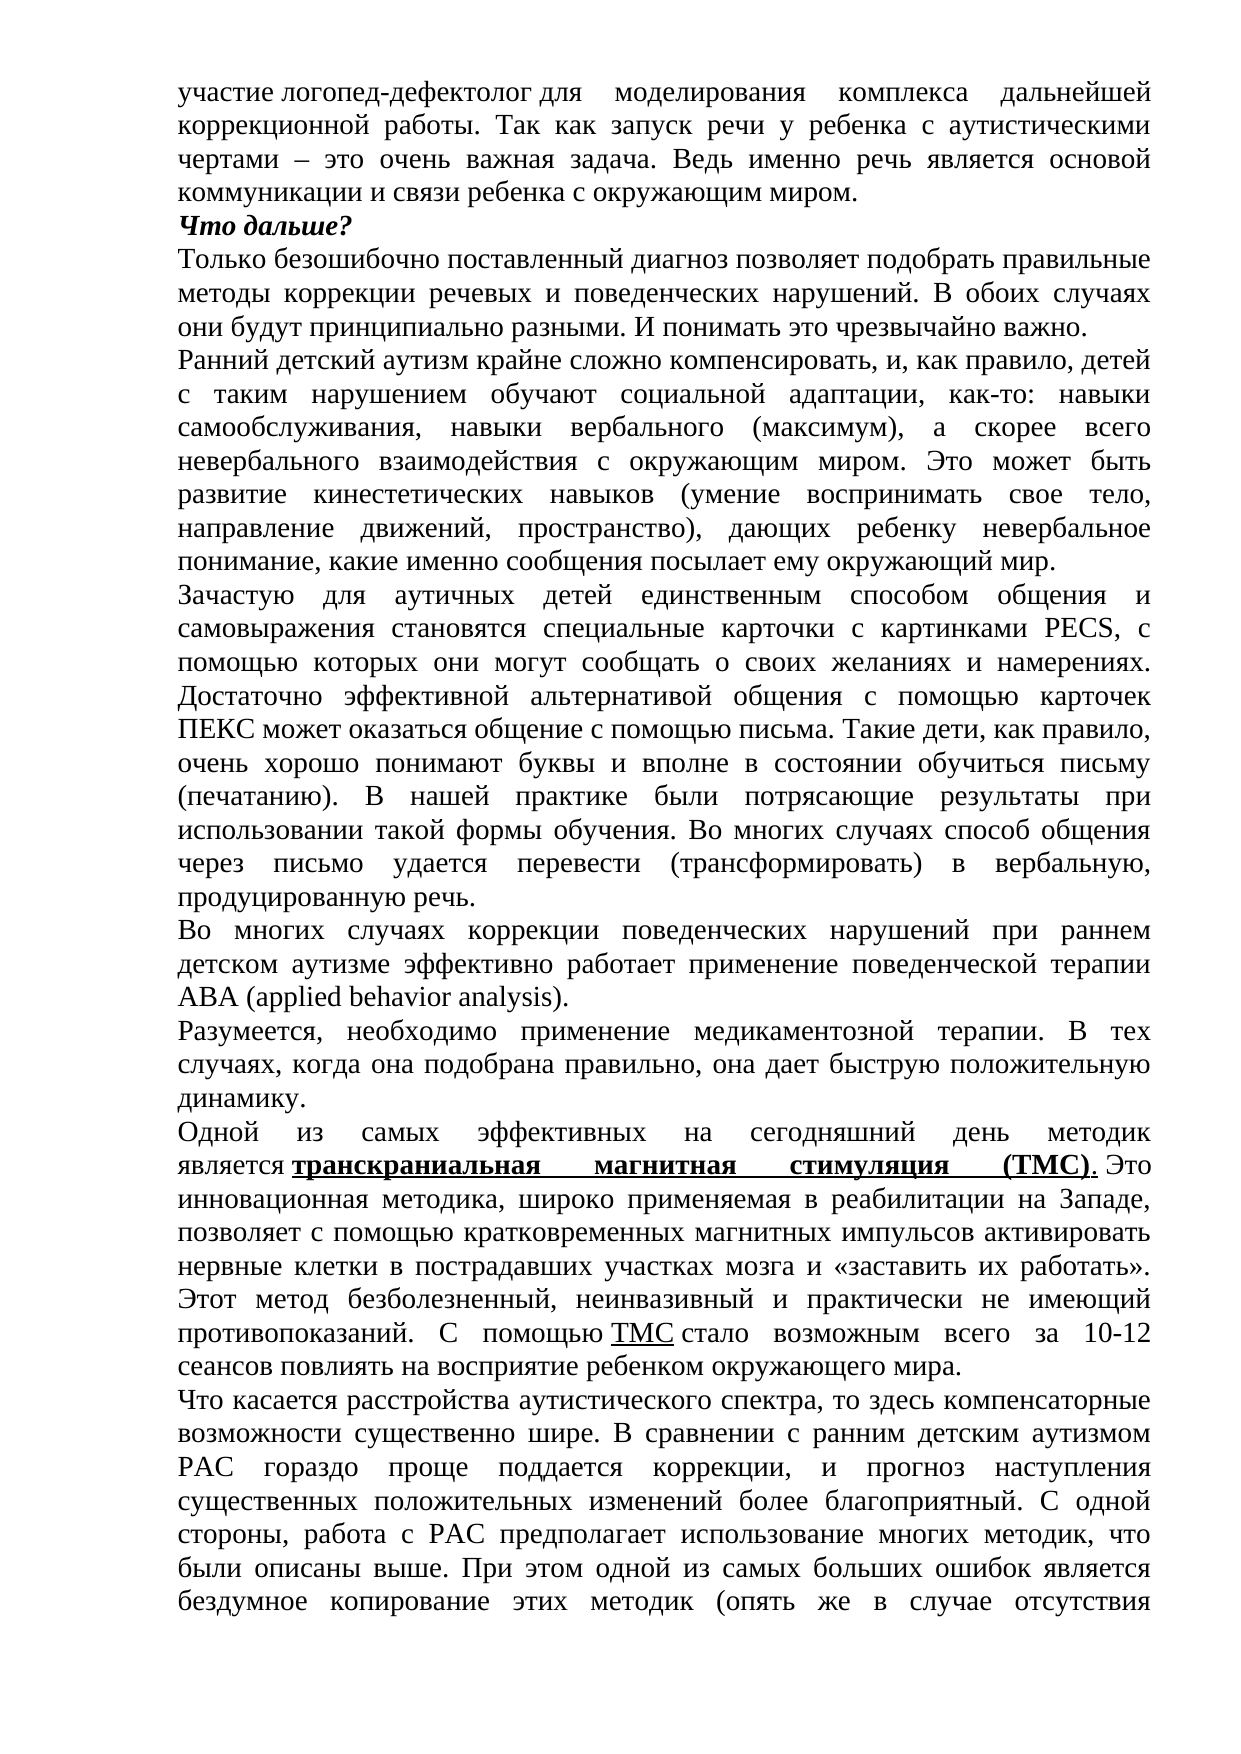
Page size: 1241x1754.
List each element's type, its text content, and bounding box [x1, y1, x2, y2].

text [177, 1382, 1152, 1617]
text Зачастую для аутичных детей единственным способом общения и самовыражения становятся специальные карточки с картинками PECS, с помощью которых они могут сообщать о своих желаниях и намерениях. Достаточно эффективной альтернативой общения с помощью карточек ПЕКС может оказаться общение с помощью письма. Такие дети, как правило, очень хорошо понимают буквы и вполне в состоянии обучиться письму (печатанию). В нашей практике были потрясающие результаты при использовании такой формы обучения. Во многих случаях способ общения через письмо удается перевести (трансформировать) в вербальную, продуцированную речь. [177, 577, 1152, 912]
text Разумеется, необходимо применение медикаментозной терапии. В тех случаях, когда она подобрана правильно, она дает быструю положительную динамику. [177, 1013, 1152, 1114]
text Ранний детский аутизм крайне сложно компенсировать, и, как правило, детей с таким нарушением обучают социальной адаптации, как-то: навыки самообслуживания, навыки вербального (максимум), а скорее всего невербального взаимодействия с окружающим миром. Это может быть развитие кинестетических навыков (умение воспринимать свое тело, направление движений, пространство), дающих ребенку невербальное понимание, какие именно сообщения посылает ему окружающий мир. [177, 342, 1152, 577]
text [177, 74, 1152, 208]
text Что дальше? [177, 208, 1152, 242]
text Во многих случаях коррекции поведенческих нарушений при раннем детском аутизме эффективно работает применение поведенческой терапии АВА (applied behavior analysis). [177, 912, 1152, 1013]
text Только безошибочно поставленный диагноз позволяет подобрать правильные методы коррекции речевых и поведенческих нарушений. В обоих случаях они будут принципиально разными. И понимать это чрезвычайно важно. [177, 242, 1152, 342]
text Одной из самых эффективных на сегодняшний день методик является транскраниальная магнитная стимуляция (ТМС). Это инновационная методика, широко применяемая в реабилитации на Западе, позволяет с помощью кратковременных магнитных импульсов активировать нервные клетки в пострадавших участках мозга и «заставить их работать». Этот метод безболезненный, неинвазивный и практически не имеющий противопоказаний. С помощью ТМС стало возможным всего за 10-12 сеансов повлиять на восприятие ребенком окружающего мира. [177, 1114, 1152, 1382]
